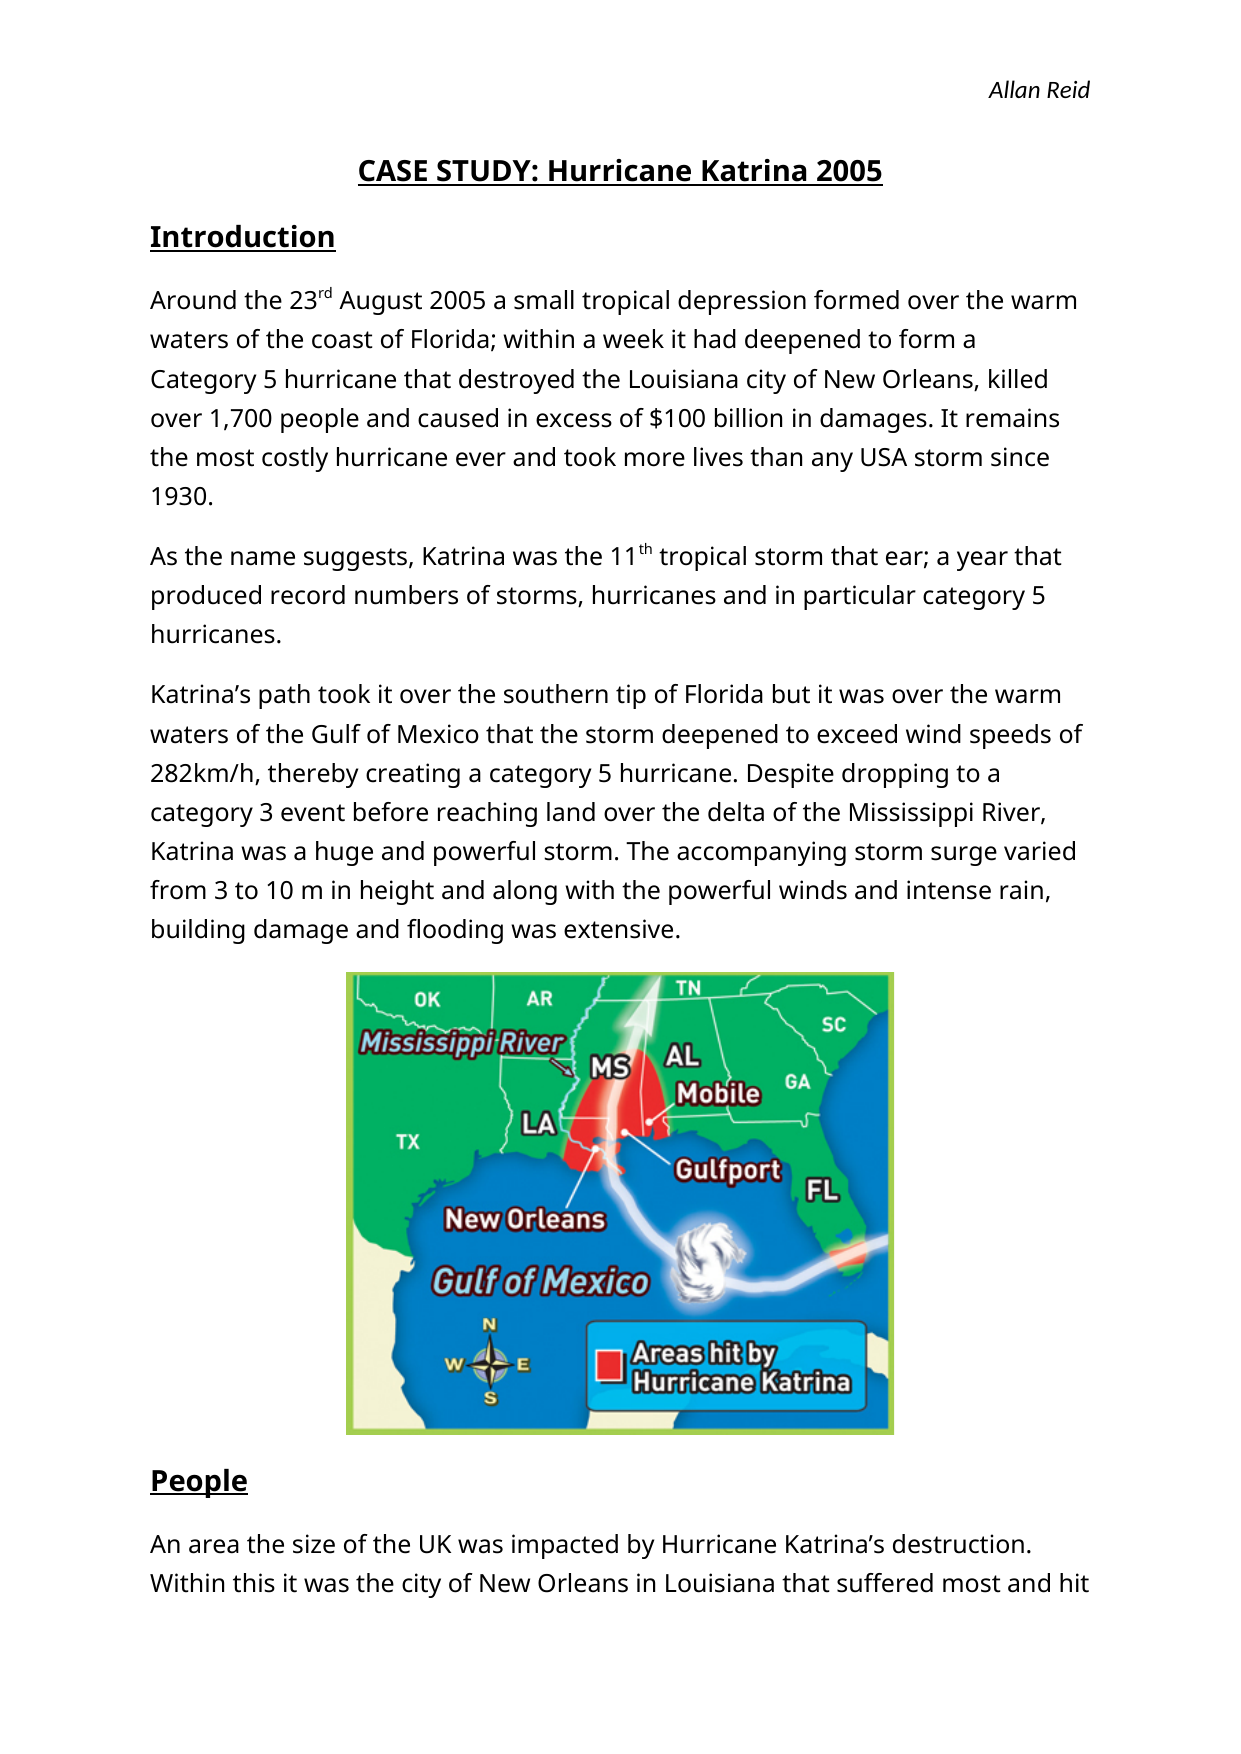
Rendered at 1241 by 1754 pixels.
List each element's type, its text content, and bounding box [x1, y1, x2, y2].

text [150, 1526, 1090, 1599]
picture [346, 972, 895, 1435]
text As the name suggests, Katrina was the 11th tropical storm that ear; a year that produced record numbers of storms, hurricanes and in particular category 5 hurricanes. [150, 539, 1090, 651]
text People [150, 1460, 1090, 1499]
text Katrina’s path took it over the southern tip of Florida but it was over the warm waters of the Gulf of Mexico that the storm deepened to exceed wind speeds of 282km/h, thereby creating a category 5 hurricane. Despite dropping to a category 3 event before reaching land over the delta of the Mississippi River, Katrina was a huge and powerful storm. The accompanying storm surge varied from 3 to 10 m in height and along with the powerful winds and intense rain, building damage and flooding was extensive. [150, 677, 1090, 946]
text Around the 23rd August 2005 a small tropical depression formed over the warm waters of the coast of Florida; within a week it had deepened to form a Category 5 hurricane that destroyed the Louisiana city of New Orleans, killed over 1,700 people and caused in excess of $100 billion in damages. It remains the most costly hurricane ever and took more lives than any USA storm since 1930. [150, 283, 1090, 513]
text CASE STUDY: Hurricane Katrina 2005 [150, 150, 1090, 190]
text Introduction [150, 216, 1090, 256]
